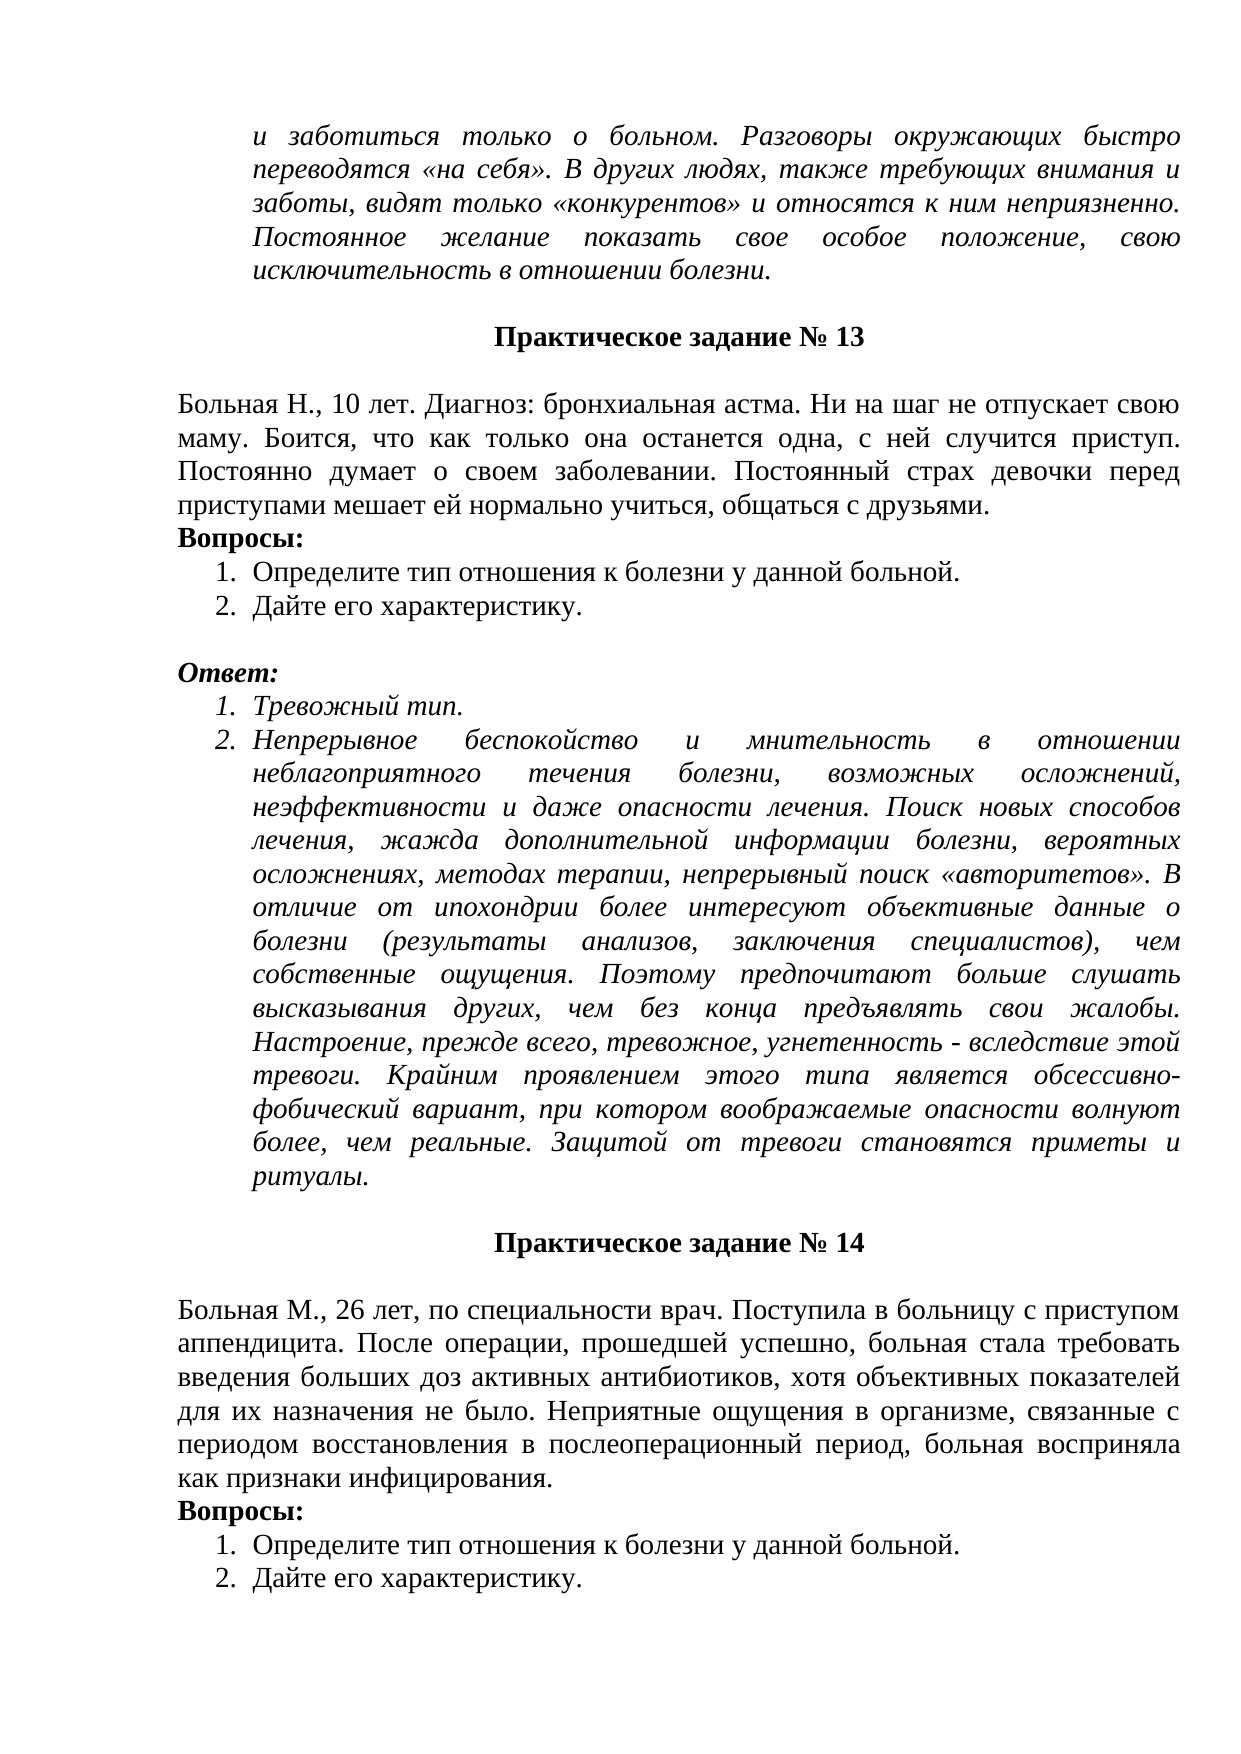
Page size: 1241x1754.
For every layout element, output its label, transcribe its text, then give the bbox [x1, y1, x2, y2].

text Вопросы: [177, 521, 1181, 554]
text Больная М., 26 лет, по специальности врач. Поступила в больницу с приступом аппендицита. После операции, прошедшей успешно, больная стала требовать введения больших доз активных антибиотиков, хотя объективных показателей для их назначения не было. Неприятные ощущения в организме, связанные с периодом восстановления в послеоперационный период, больная восприняла как признаки инфицирования. [177, 1292, 1181, 1493]
text Практическое задание № 14 [177, 1225, 1181, 1258]
text Практическое задание № 13 [177, 319, 1181, 353]
list Дайте его характеристику. [215, 588, 1181, 621]
list Определите тип отношения к болезни у данной больной. [215, 1527, 1181, 1560]
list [215, 118, 1181, 286]
text Ответ: [177, 655, 1181, 688]
list Определите тип отношения к болезни у данной больной. [215, 554, 1181, 588]
text Больная Н., 10 лет. Диагноз: бронхиальная астма. Ни на шаг не отпускает свою маму. Боится, что как только она останется одна, с ней случится приступ. Постоянно думает о своем заболевании. Постоянный страх девочки перед приступами мешает ей нормально учиться, общаться с друзьями. [177, 386, 1181, 521]
text Вопросы: [177, 1493, 1181, 1527]
list Дайте его характеристику. [215, 1560, 1181, 1594]
list Тревожный тип. [215, 688, 1181, 722]
list Непрерывное беспокойство и мнительность в отношении неблагоприятного течения болезни, возможных осложнений, неэффективности и даже опасности лечения. Поиск новых способов лечения, жажда дополнительной информации болезни, вероятных осложнениях, методах терапии, непрерывный поиск «авторитетов». В отличие от ипохондрии более интересуют объективные данные о болезни (результаты анализов, заключения специалистов), чем собственные ощущения. Поэтому предпочитают больше слушать высказывания других, чем без конца предъявлять свои жалобы. Настроение, прежде всего, тревожное, угнетенность - вследствие этой тревоги. Крайним проявлением этого типа является обсессивно-фобический вариант, при котором воображаемые опасности волнуют более, чем реальные. Защитой от тревоги становятся приметы и ритуалы. [215, 722, 1181, 1191]
